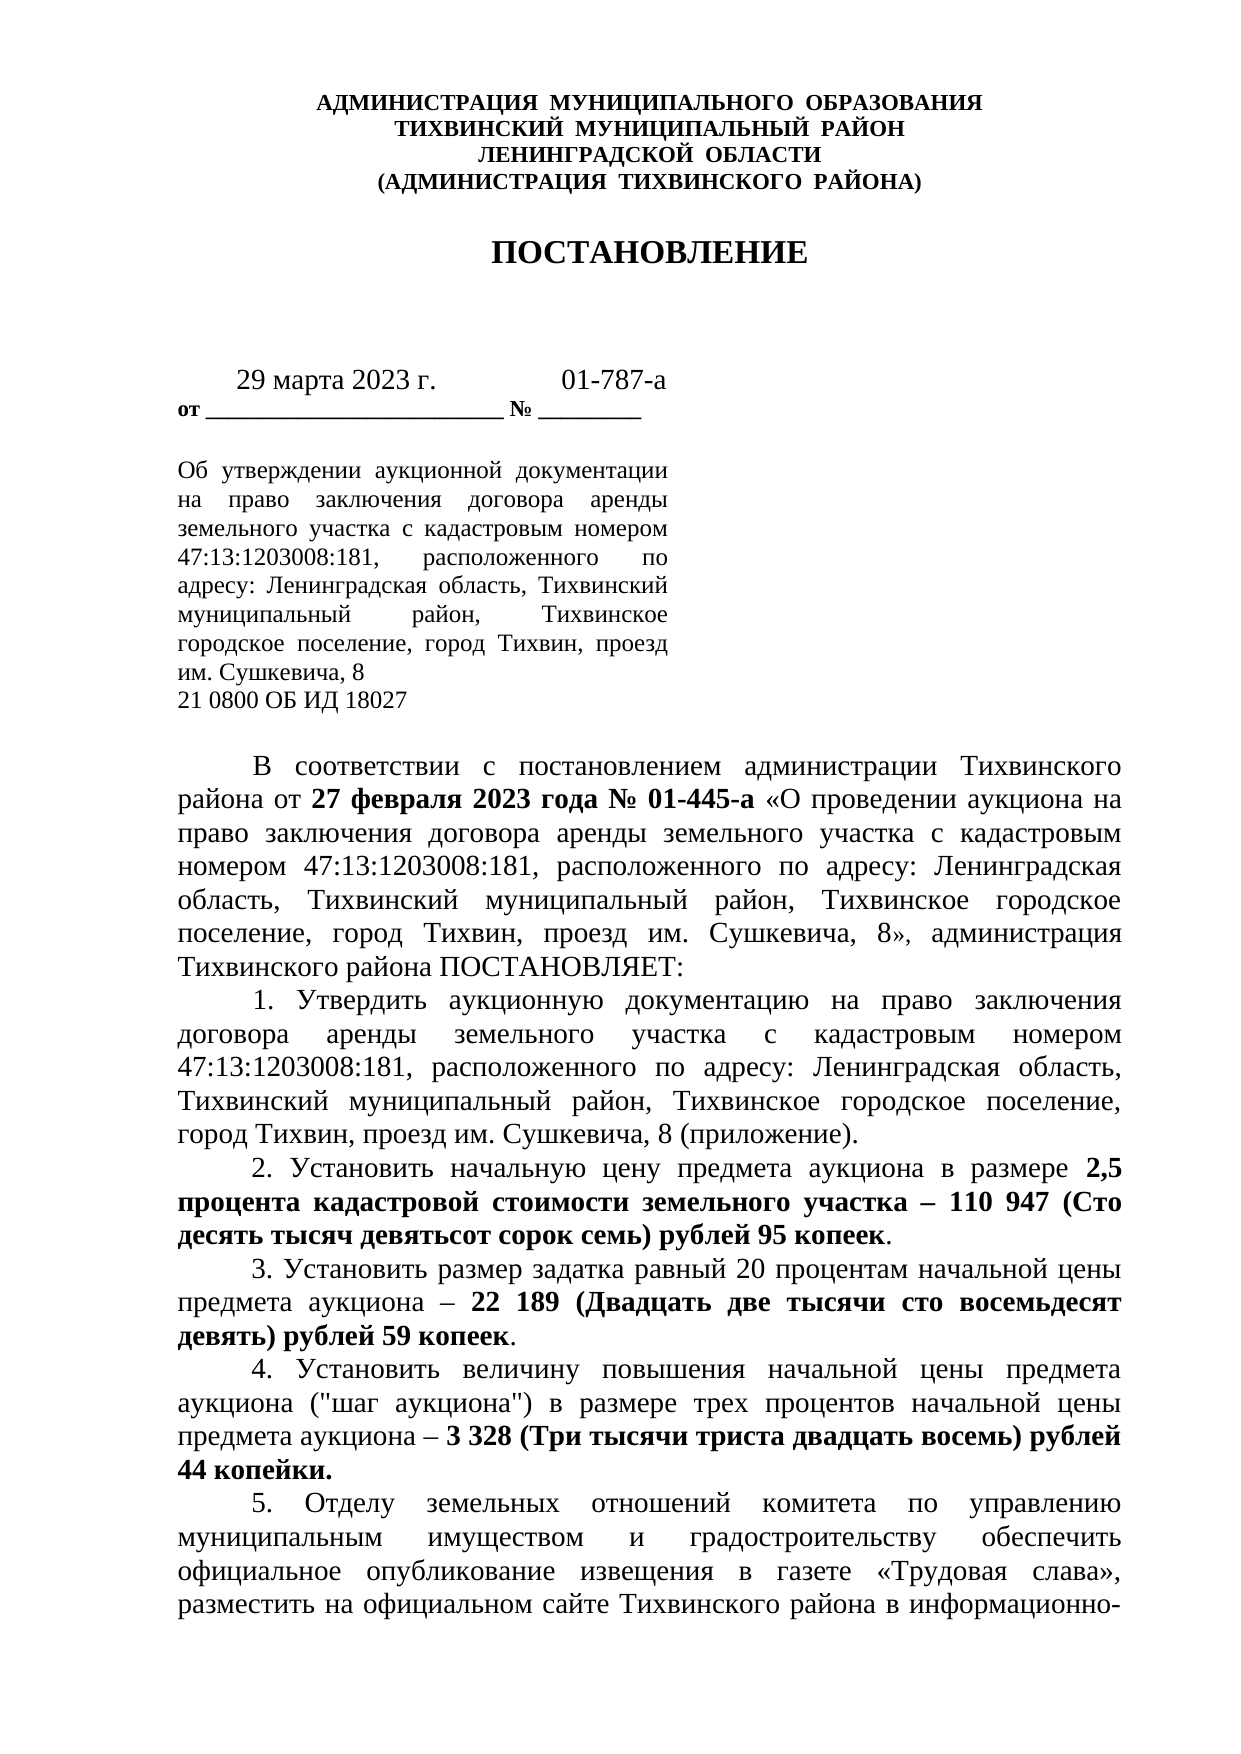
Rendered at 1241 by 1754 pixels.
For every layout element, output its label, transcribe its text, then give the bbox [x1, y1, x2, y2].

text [177, 1486, 1122, 1620]
table_cell 21 0800 ОБ ИД 18027 [166, 685, 679, 714]
text 29 марта 2023 г. 01-787-а [177, 362, 1122, 395]
text 3. Установить размер задатка равный 20 процентам начальной цены предмета аукциона – 22 189 (Двадцать две тысячи сто восемьдесят девять) рублей 59 копеек. [177, 1251, 1122, 1351]
text (АДМИНИСТРАЦИЯ ТИХВИНСКОГО РАЙОНА) [177, 168, 1122, 194]
text ЛЕНИНГРАДСКОЙ ОБЛАСТИ [177, 141, 1122, 168]
table_header Об утверждении аукционной документации на право заключения договора аренды земельного участка с кадастровым номером 47:13:1203008:181, расположенного по адресу: Ленинградская область, Тихвинский муниципальный район, Тихвинское городское поселение, город Тихвин, проезд им. Сушкевича, 8 [166, 455, 679, 685]
text ТИХВИНСКИЙ МУНИЦИПАЛЬНЫЙ РАЙОН [177, 115, 1122, 141]
text 1. Утвердить аукционную документацию на право заключения договора аренды земельного участка с кадастровым номером 47:13:1203008:181, расположенного по адресу: Ленинградская область, Тихвинский муниципальный район, Тихвинское городское поселение, город Тихвин, проезд им. Сушкевича, 8 (приложение). [177, 982, 1122, 1150]
text 2. Установить начальную цену предмета аукциона в размере 2,5 процента кадастровой стоимости земельного участка – 110 947 (Сто десять тысяч девятьсот сорок семь) рублей 95 копеек. [177, 1150, 1122, 1251]
text 4. Установить величину повышения начальной цены предмета аукциона ("шаг аукциона") в размере трех процентов начальной цены предмета аукциона – 3 328 (Три тысячи триста двадцать восемь) рублей 44 копейки. [177, 1351, 1122, 1486]
text ПОСТАНОВЛЕНИЕ [177, 232, 1122, 271]
subtitle АДМИНИСТРАЦИЯ МУНИЦИПАЛЬНОГО ОБРАЗОВАНИЯ [177, 89, 1122, 115]
text В соответствии с постановлением администрации Тихвинского района от 27 февраля 2023 года № 01-445-а «О проведении аукциона на право заключения договора аренды земельного участка с кадастровым номером 47:13:1203008:181, расположенного по адресу: Ленинградская область, Тихвинский муниципальный район, Тихвинское городское поселение, город Тихвин, проезд им. Сушкевича, 8», администрация Тихвинского района ПОСТАНОВЛЯЕТ: [177, 748, 1122, 982]
text от __________________________ № _________ [177, 395, 1122, 422]
